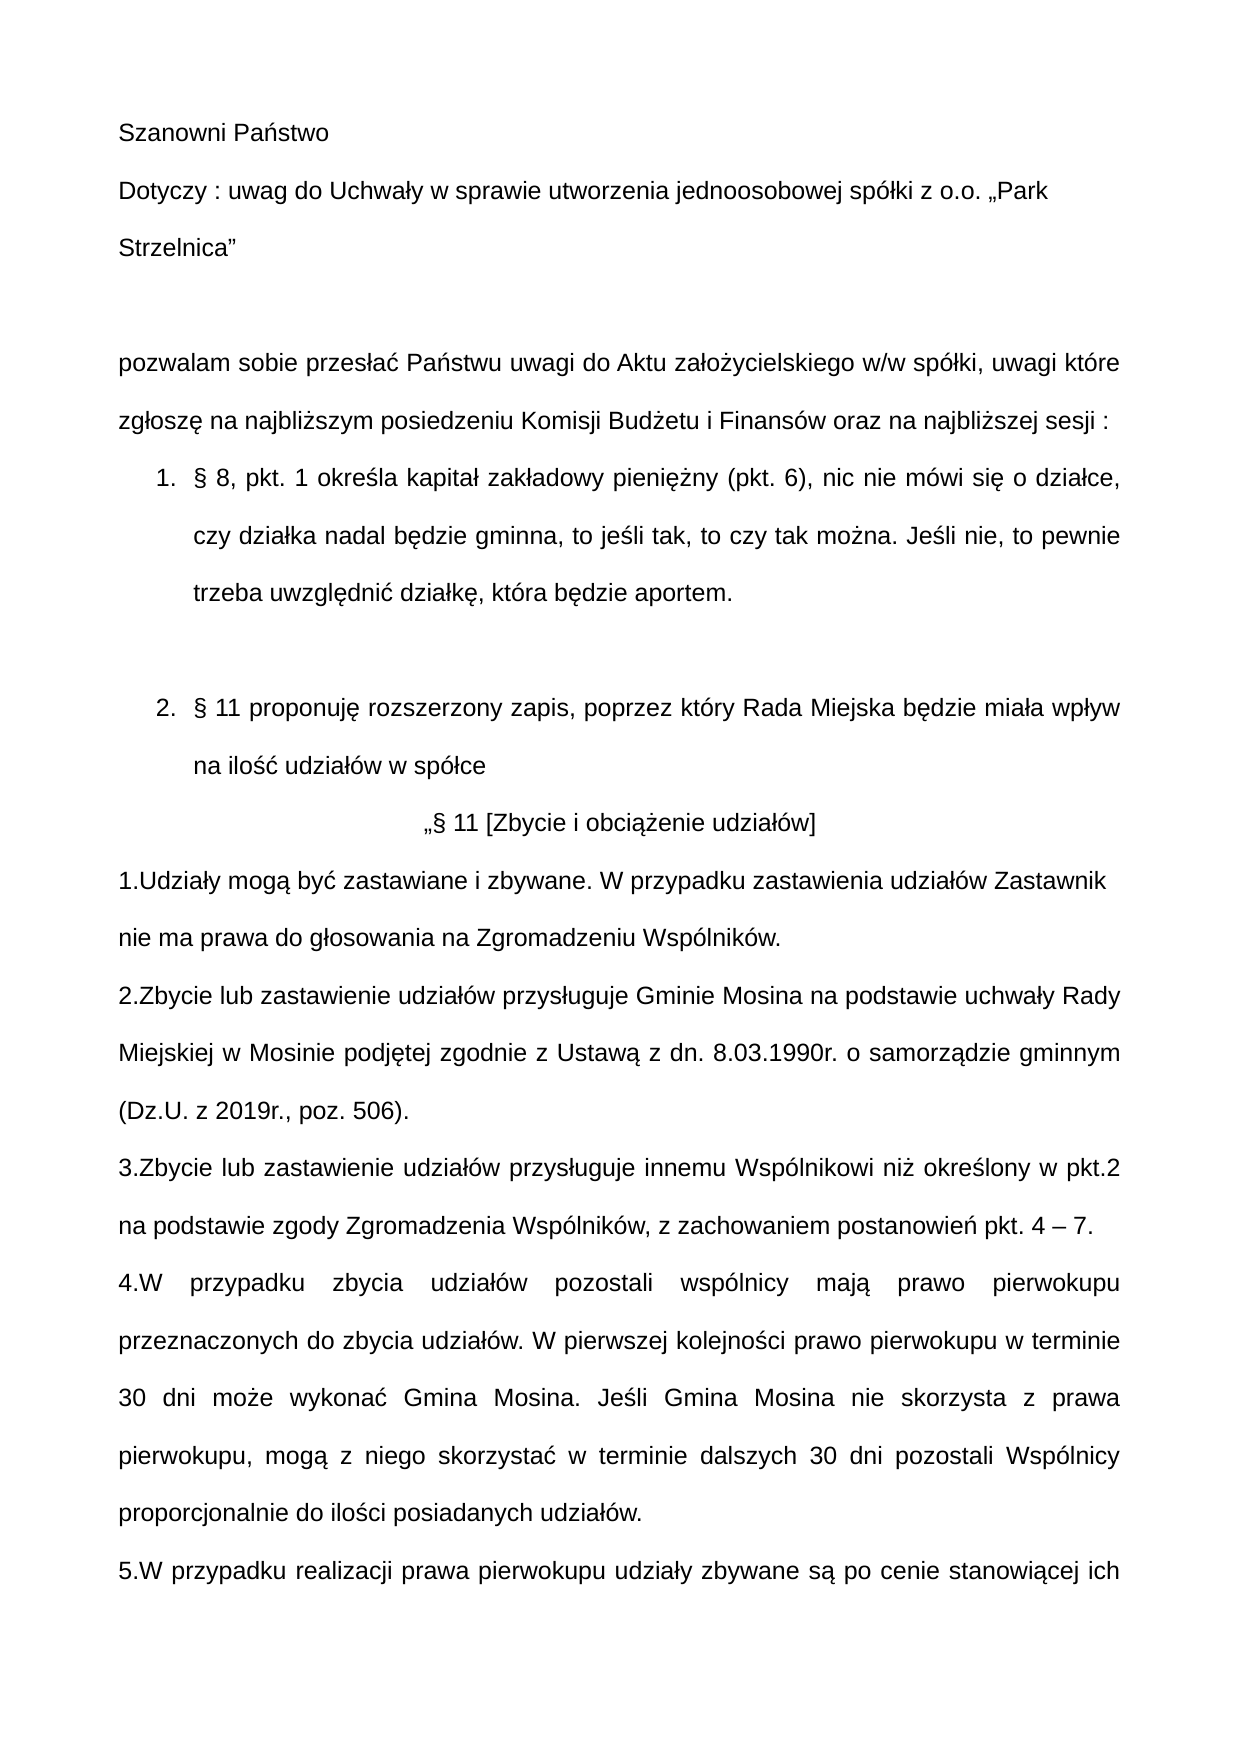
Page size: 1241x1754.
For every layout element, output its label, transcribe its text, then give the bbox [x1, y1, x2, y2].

text 4.W przypadku zbycia udziałów pozostali wspólnicy mają prawo pierwokupu przeznaczonych do zbycia udziałów. W pierwszej kolejności prawo pierwokupu w terminie 30 dni może wykonać Gmina Mosina. Jeśli Gmina Mosina nie skorzysta z prawa pierwokupu, mogą z niego skorzystać w terminie dalszych 30 dni pozostali Wspólnicy proporcjonalnie do ilości posiadanych udziałów. [118, 1268, 1122, 1527]
text 1.Udziały mogą być zastawiane i zbywane. W przypadku zastawienia udziałów Zastawnik nie ma prawa do głosowania na Zgromadzeniu Wspólników. [118, 866, 1122, 952]
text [118, 1556, 1122, 1584]
list § 8, pkt. 1 określa kapitał zakładowy pieniężny (pkt. 6), nic nie mówi się o działce, czy działka nadal będzie gminna, to jeśli tak, to czy tak można. Jeśli nie, to pewnie trzeba uwzględnić działkę, która będzie aportem. [156, 463, 1122, 607]
text 3.Zbycie lub zastawienie udziałów przysługuje innemu Wspólnikowi niż określony w pkt.2 na podstawie zgody Zgromadzenia Wspólników, z zachowaniem postanowień pkt. 4 – 7. [118, 1153, 1122, 1239]
text Szanowni Państwo [118, 118, 1122, 147]
text pozwalam sobie przesłać Państwu uwagi do Aktu założycielskiego w/w spółki, uwagi które zgłoszę na najbliższym posiedzeniu Komisji Budżetu i Finansów oraz na najbliższej sesji : [118, 348, 1122, 434]
list § 11 proponuję rozszerzony zapis, poprzez który Rada Miejska będzie miała wpływ na ilość udziałów w spółce [156, 693, 1122, 779]
text 2.Zbycie lub zastawienie udziałów przysługuje Gminie Mosina na podstawie uchwały Rady Miejskiej w Mosinie podjętej zgodnie z Ustawą z dn. 8.03.1990r. o samorządzie gminnym (Dz.U. z 2019r., poz. 506). [118, 981, 1122, 1124]
text Dotyczy : uwag do Uchwały w sprawie utworzenia jednoosobowej spółki z o.o. „Park Strzelnica” [118, 176, 1122, 262]
text „§ 11 [Zbycie i obciążenie udziałów] [118, 808, 1122, 837]
